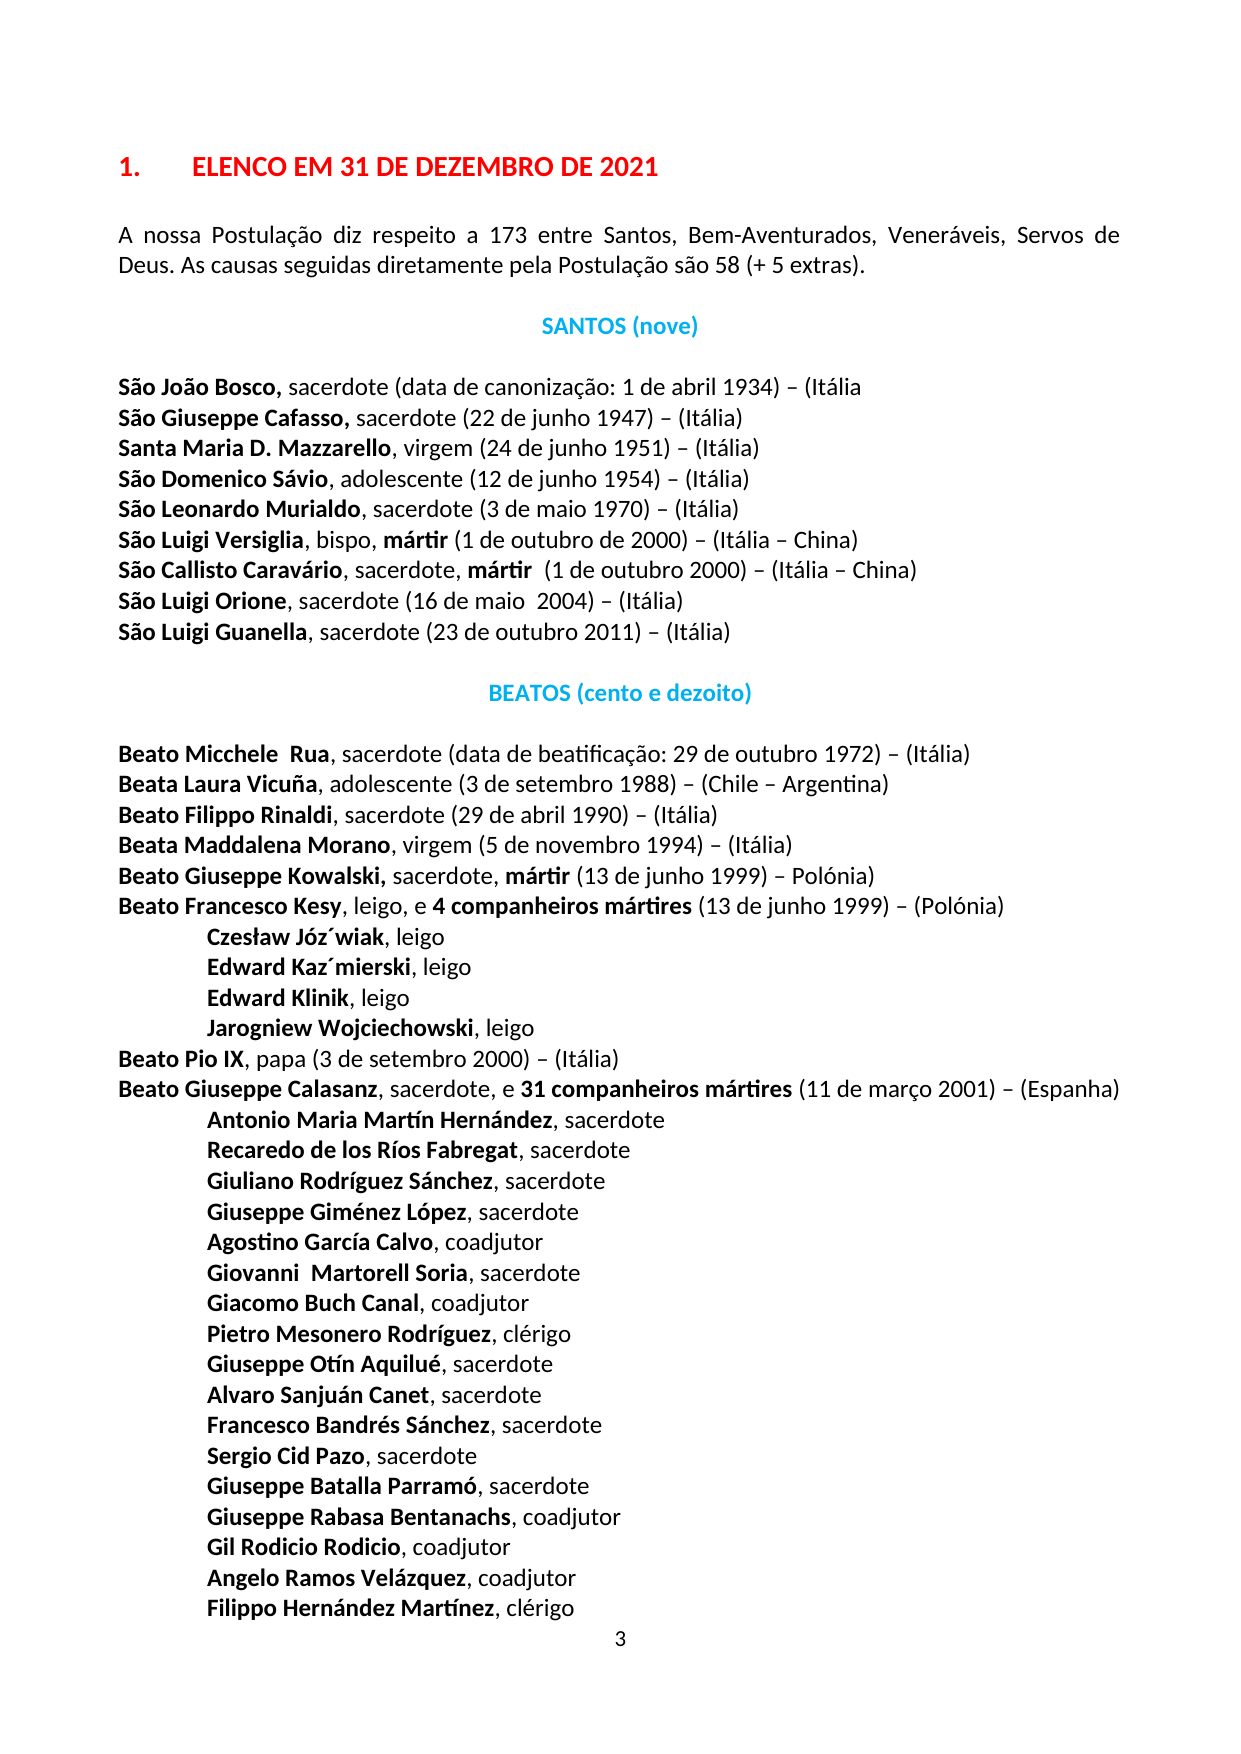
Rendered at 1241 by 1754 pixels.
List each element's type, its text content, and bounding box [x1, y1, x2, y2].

text Giuseppe Giménez López, sacerdote [207, 1196, 1122, 1226]
text Beato Pio IX, papa (3 de setembro 2000) – (Itália) [118, 1043, 1122, 1073]
text Jarogniew Wojciechowski, leigo [207, 1012, 1122, 1043]
text São Giuseppe Cafasso, sacerdote (22 de junho 1947) – (Itália) [118, 402, 1122, 433]
text Giovanni Martorell Soria, sacerdote [207, 1257, 1122, 1287]
text BEATOS (cento e dezoito) [118, 677, 1122, 707]
text Recaredo de los Ríos Fabregat, sacerdote [207, 1134, 1122, 1165]
text Beato Filippo Rinaldi, sacerdote (29 de abril 1990) – (Itália) [118, 799, 1122, 829]
text Edward Klinik, leigo [207, 982, 1122, 1012]
text Giuliano Rodríguez Sánchez, sacerdote [207, 1165, 1122, 1196]
text Beato Francesco Kesy, leigo, e 4 companheiros mártires (13 de junho 1999) – (Polónia) [118, 890, 1122, 921]
text São Domenico Sávio, adolescente (12 de junho 1954) – (Itália) [118, 463, 1122, 494]
text Beato Micchele Rua, sacerdote (data de beatificação: 29 de outubro 1972) – (Itália) [118, 738, 1122, 768]
text Angelo Ramos Velázquez, coadjutor [207, 1562, 1122, 1592]
text São Luigi Guanella, sacerdote (23 de outubro 2011) – (Itália) [118, 616, 1122, 646]
text Giuseppe Batalla Parramó, sacerdote [207, 1470, 1122, 1501]
text Beato Giuseppe Calasanz, sacerdote, e 31 companheiros mártires (11 de março 2001) – (Espanha) [118, 1073, 1122, 1104]
text São João Bosco, sacerdote (data de canonização: 1 de abril 1934) – (Itália [118, 372, 1122, 402]
text Antonio Maria Martín Hernández, sacerdote [207, 1104, 1122, 1134]
text São Luigi Orione, sacerdote (16 de maio 2004) – (Itália) [118, 585, 1122, 616]
text Sergio Cid Pazo, sacerdote [207, 1440, 1122, 1470]
text Giuseppe Otín Aquilué, sacerdote [207, 1348, 1122, 1379]
text São Luigi Versiglia, bispo, mártir (1 de outubro de 2000) – (Itália – China) [118, 524, 1122, 555]
text Beata Maddalena Morano, virgem (5 de novembro 1994) – (Itália) [118, 829, 1122, 860]
list Elenco em 31 de dezembro de 2021 [118, 148, 1122, 183]
text Beato Giuseppe Kowalski, sacerdote, mártir (13 de junho 1999) – Polónia) [118, 860, 1122, 890]
text Francesco Bandrés Sánchez, sacerdote [207, 1409, 1122, 1440]
text São Callisto Caravário, sacerdote, mártir (1 de outubro 2000) – (Itália – China) [118, 555, 1122, 585]
text SANTOS (nove) [118, 311, 1122, 341]
text Beata Laura Vicuña, adolescente (3 de setembro 1988) – (Chile – Argentina) [118, 768, 1122, 799]
text Giuseppe Rabasa Bentanachs, coadjutor [207, 1501, 1122, 1531]
text Alvaro Sanjuán Canet, sacerdote [207, 1379, 1122, 1409]
text Pietro Mesonero Rodríguez, clérigo [207, 1318, 1122, 1348]
text Giacomo Buch Canal, coadjutor [207, 1287, 1122, 1318]
text São Leonardo Murialdo, sacerdote (3 de maio 1970) – (Itália) [118, 494, 1122, 524]
text Edward Kaz´mierski, leigo [207, 951, 1122, 982]
text Santa Maria D. Mazzarello, virgem (24 de junho 1951) – (Itália) [118, 433, 1122, 463]
text A nossa Postulação diz respeito a 173 entre Santos, Bem-Aventurados, Veneráveis, Servos de Deus. As causas seguidas diretamente pela Postulação são 58 (+ 5 extras). [118, 219, 1122, 280]
text Agostino García Calvo, coadjutor [207, 1226, 1122, 1257]
text Gil Rodicio Rodicio, coadjutor [207, 1531, 1122, 1562]
text Czesław Józ´wiak, leigo [207, 921, 1122, 951]
text Filippo Hernández Martínez, clérigo [207, 1592, 1122, 1623]
